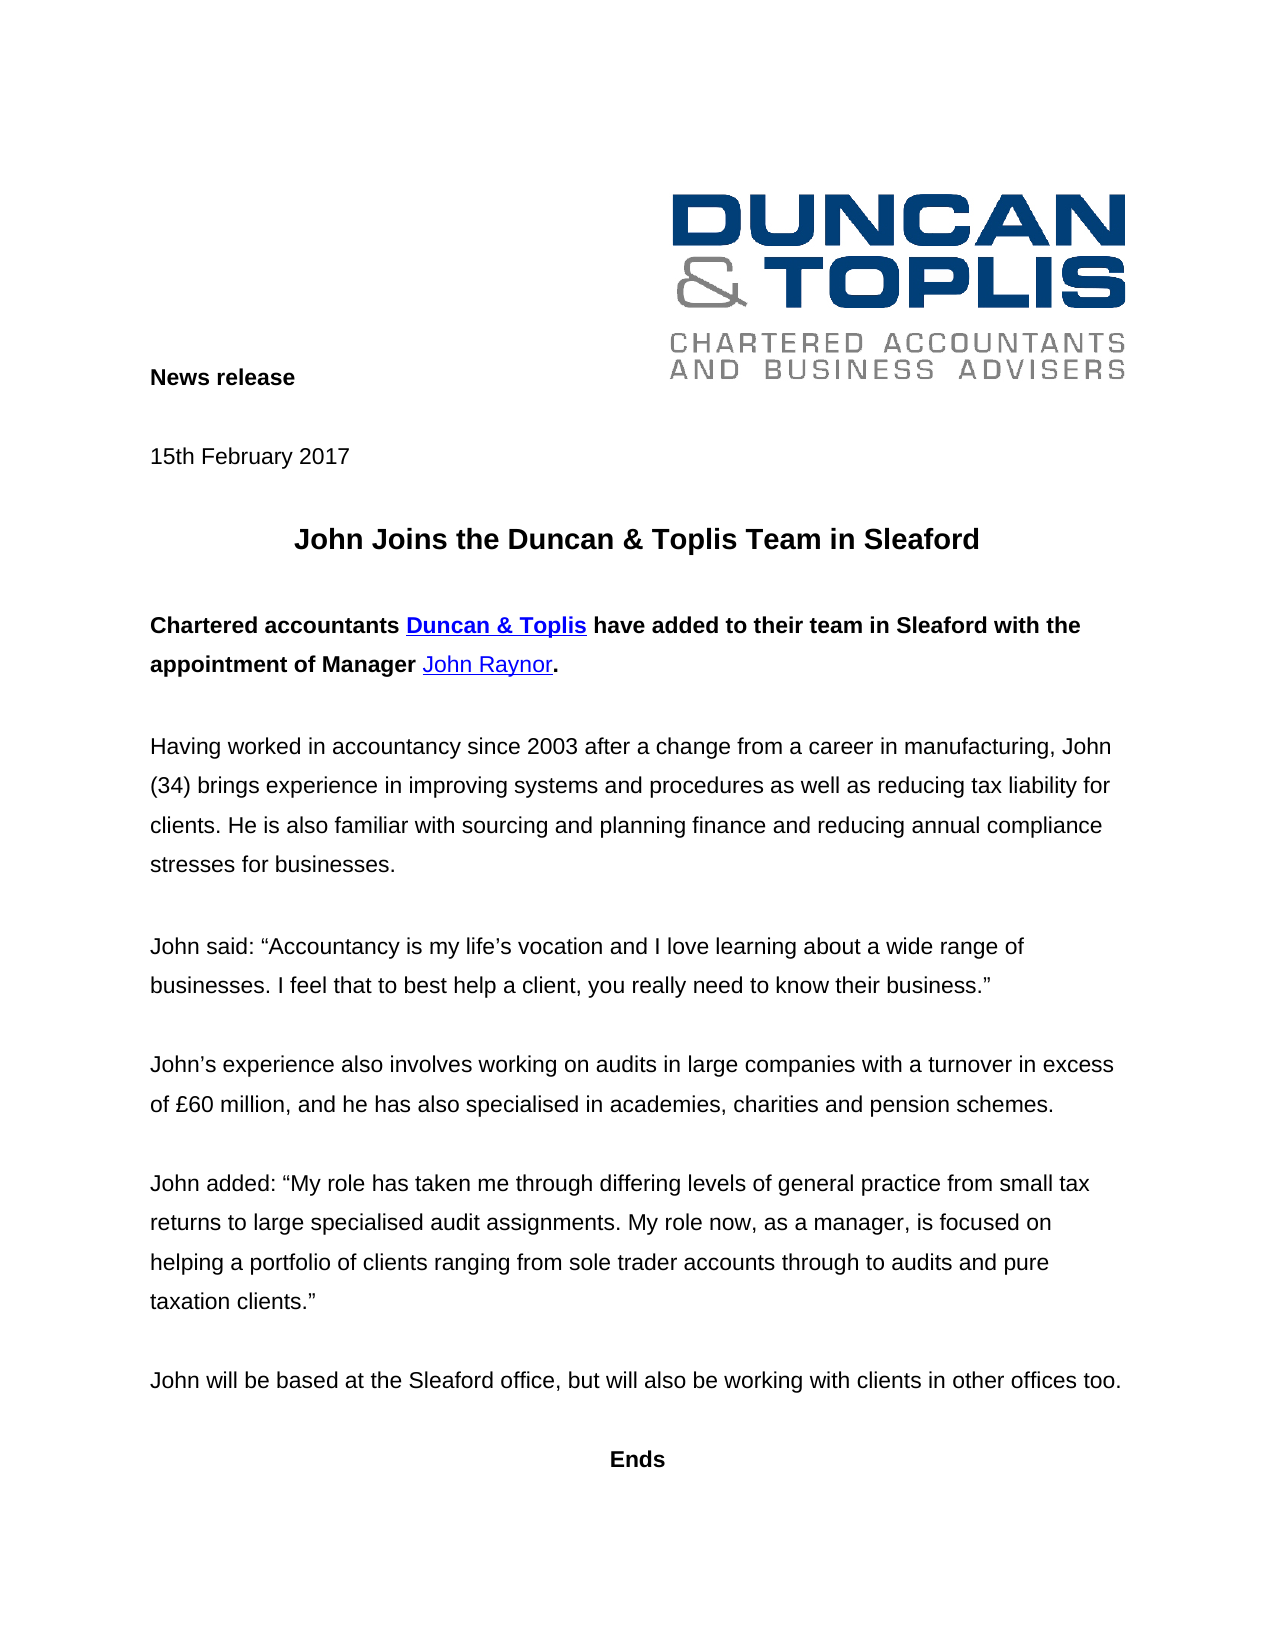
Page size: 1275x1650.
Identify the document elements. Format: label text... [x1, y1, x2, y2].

text John added: “My role has taken me through differing levels of general practice from small tax returns to large specialised audit assignments. My role now, as a manager, is focused on helping a portfolio of clients ranging from sole trader accounts through to audits and pure taxation clients.” [150, 1170, 1125, 1314]
text John will be based at the Sleaford office, but will also be working with clients in other offices too. [150, 1367, 1125, 1393]
picture [668, 150, 1125, 424]
text John’s experience also involves working on audits in large companies with a turnover in excess of £60 million, and he has also specialised in academies, charities and pension schemes. [150, 1051, 1125, 1117]
text John said: “Accountancy is my life’s vocation and I love learning about a wide range of businesses. I feel that to best help a client, you really need to know their business.” [150, 933, 1125, 999]
text Chartered accountants Duncan & Toplis have added to their team in Sleaford with the appointment of Manager John Raynor. [150, 612, 1125, 678]
text 15th February 2017 [150, 443, 1125, 469]
text Ends [150, 1446, 1125, 1472]
text Having worked in accountancy since 2003 after a change from a career in manufacturing, John (34) brings experience in improving systems and procedures as well as reducing tax liability for clients. He is also familiar with sourcing and planning finance and reducing annual compliance stresses for businesses. [150, 733, 1125, 878]
text John Joins the Duncan & Toplis Team in Sleaford [150, 522, 1125, 556]
text News release [150, 364, 668, 391]
